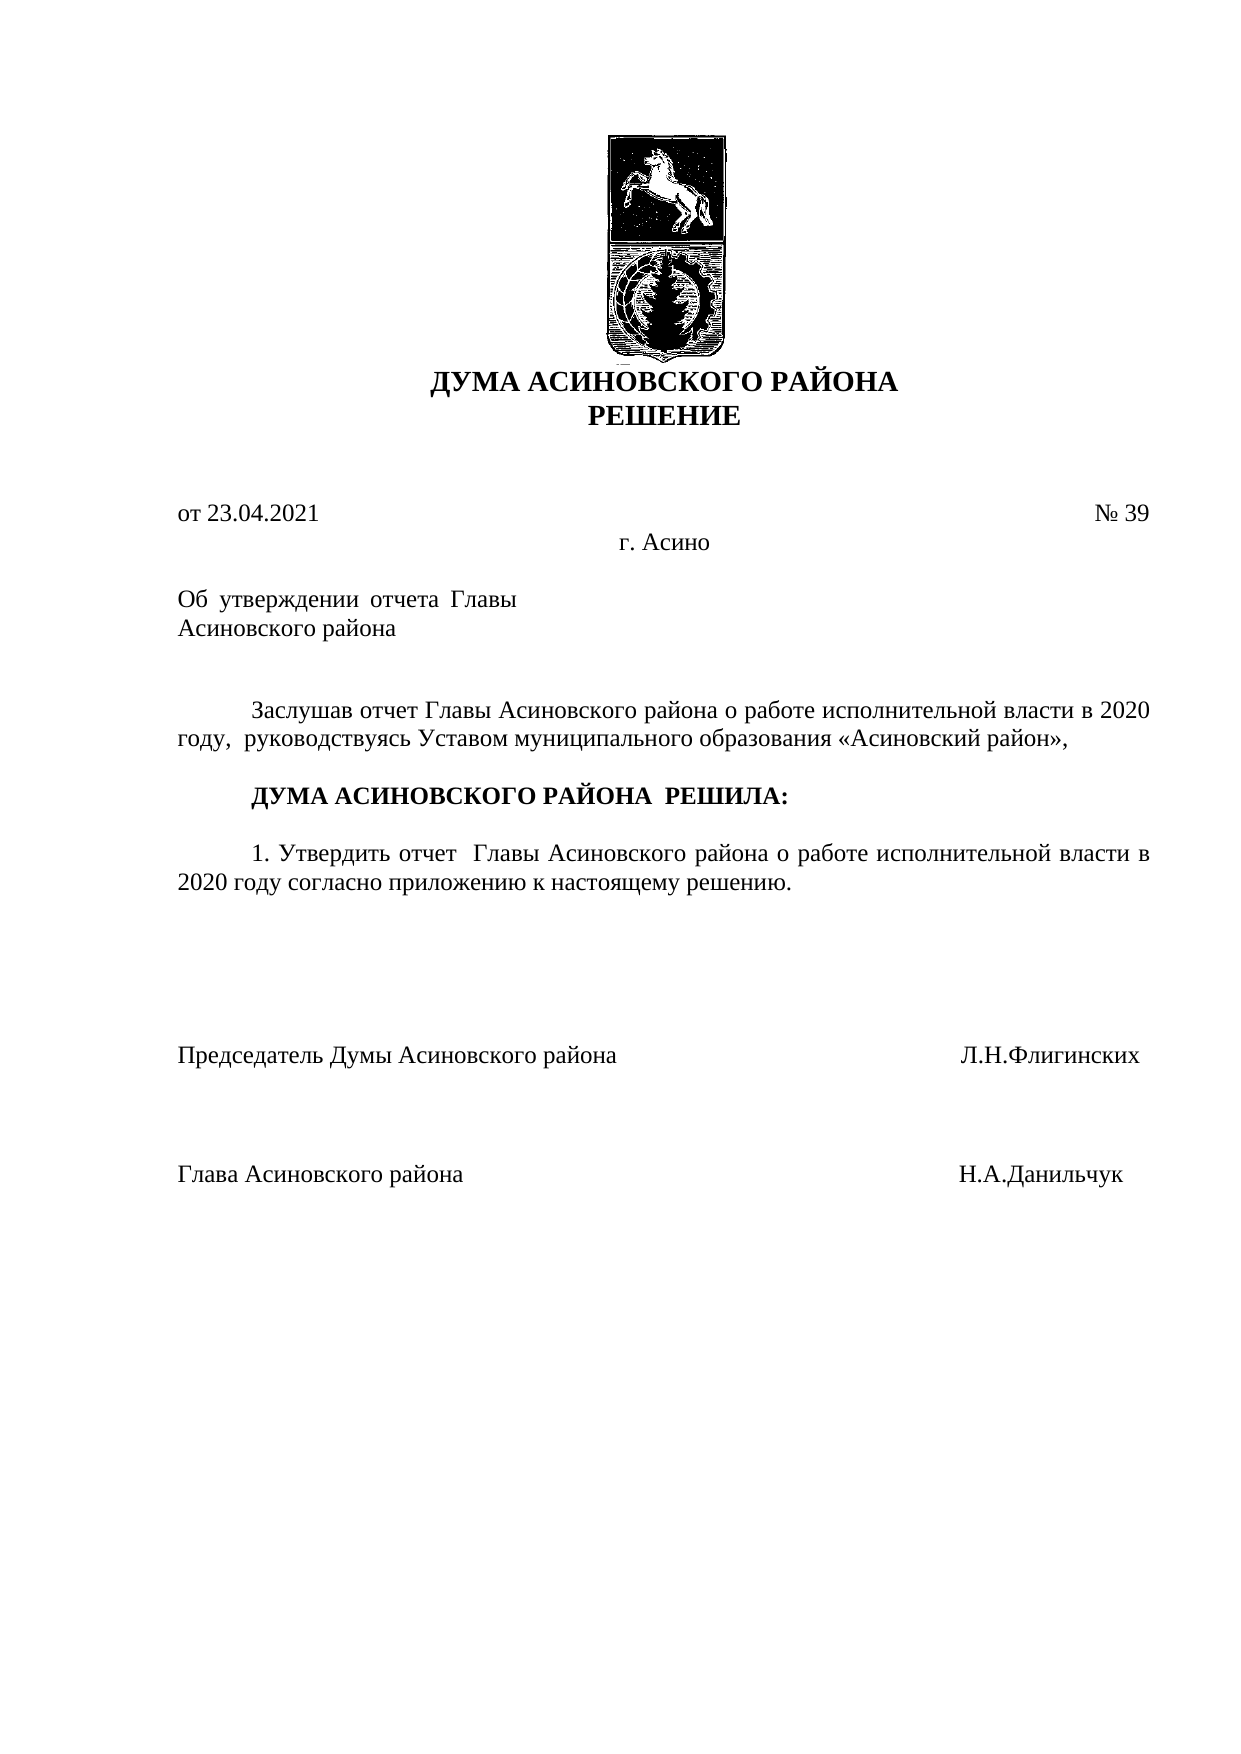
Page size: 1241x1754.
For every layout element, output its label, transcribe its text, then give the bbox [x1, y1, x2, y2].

text Заслушав отчет Главы Асиновского района о работе исполнительной власти в 2020 году, руководствуясь Уставом муниципального образования «Асиновский район», [177, 695, 1152, 752]
text 1. Утвердить отчет Главы Асиновского района о работе исполнительной власти в 2020 году согласно приложению к настоящему решению. [177, 838, 1152, 896]
text РЕШЕНИЕ [177, 398, 1152, 431]
text ДУМА АСИНОВСКОГО РАЙОНА РЕШИЛА: [177, 781, 1152, 810]
text Глава Асиновского района Н.А.Данильчук [177, 1159, 1152, 1188]
text Председатель Думы Асиновского района Л.Н.Флигинских [177, 1040, 1152, 1068]
picture [597, 131, 732, 365]
text Об утверждении отчета Главы Асиновского района [177, 584, 517, 642]
text от 23.04.2021 № 39 [177, 498, 1152, 527]
text ДУМА АСИНОВСКОГО РАЙОНА [177, 364, 1152, 398]
text г. Асино [177, 527, 1152, 556]
